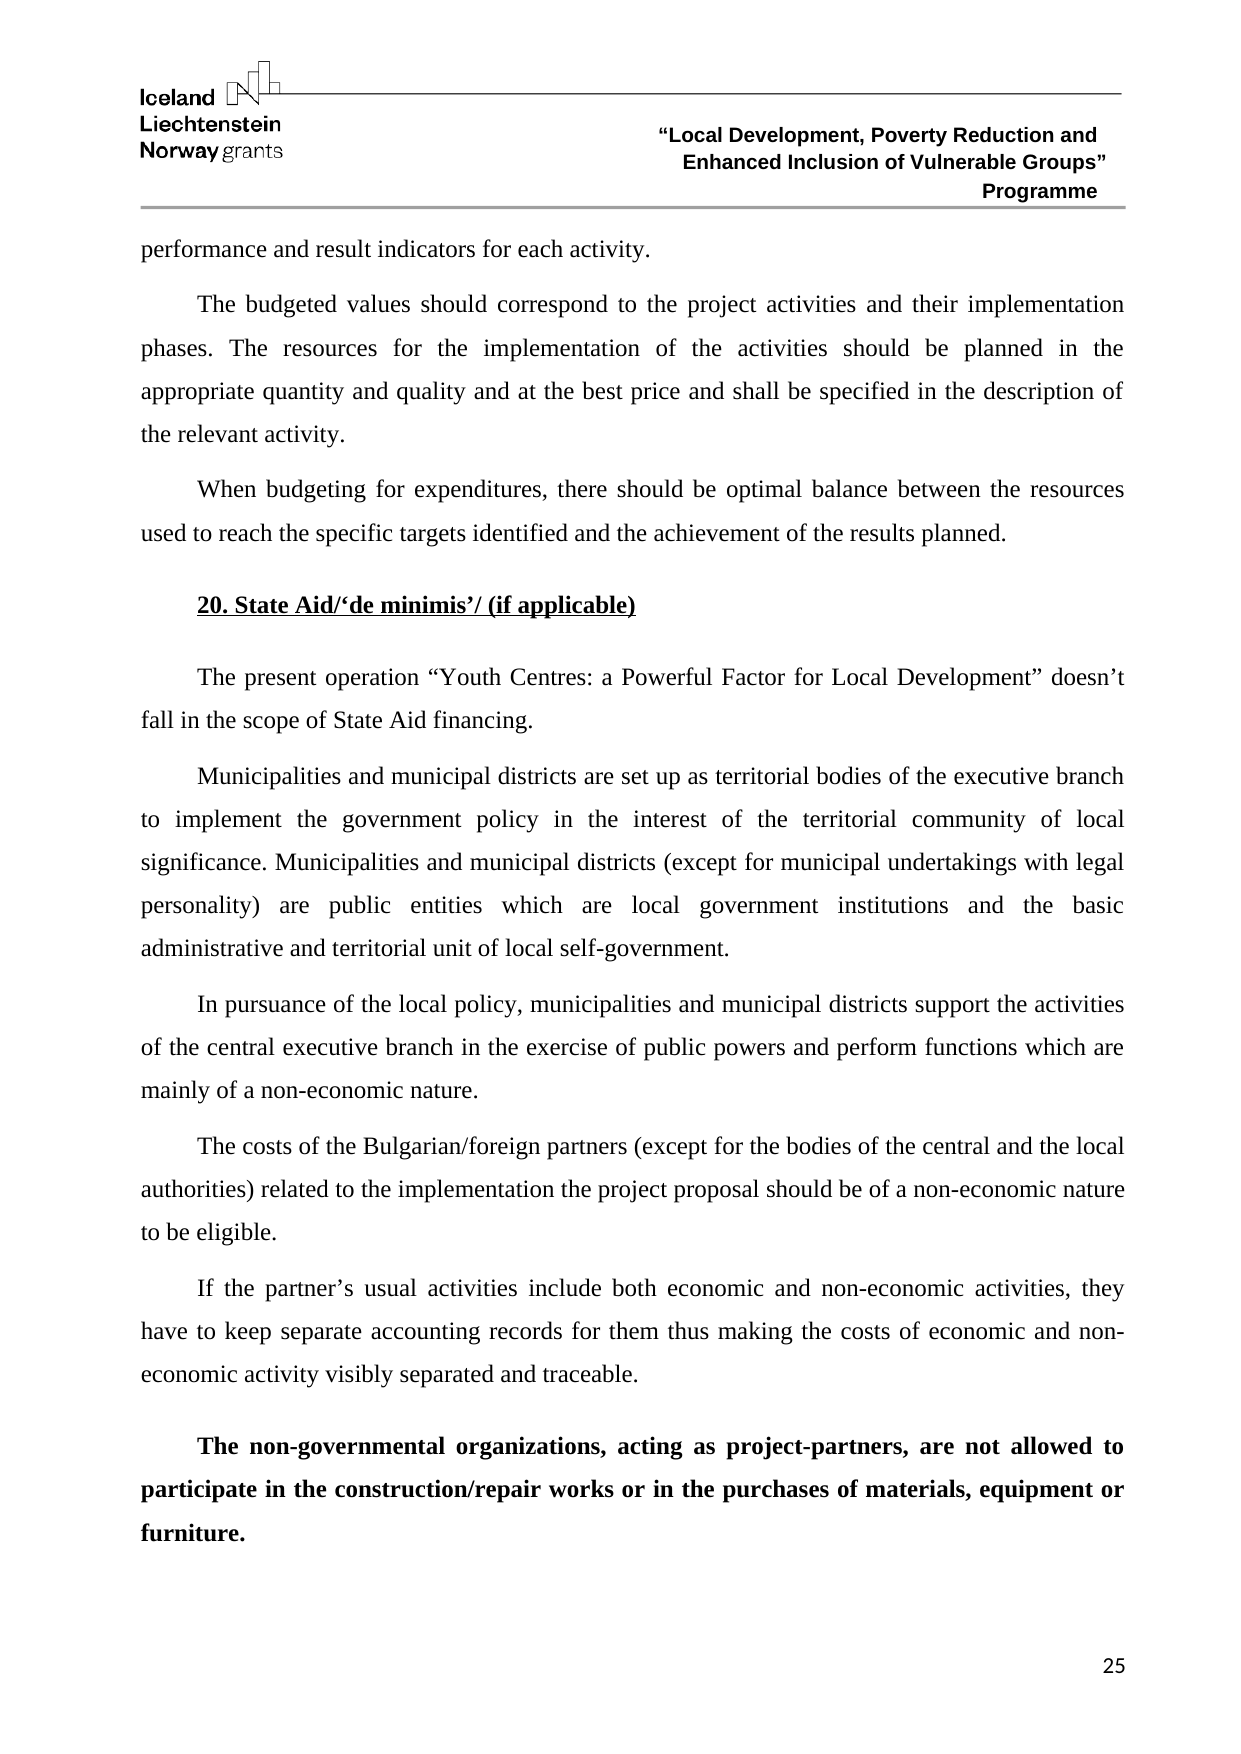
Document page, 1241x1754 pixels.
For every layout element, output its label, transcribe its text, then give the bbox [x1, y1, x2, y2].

text In pursuance of the local policy, municipalities and municipal districts support the activities of the central executive branch in the exercise of public powers and perform functions which are mainly of a non-economic nature. [141, 989, 1126, 1104]
picture [139, 61, 1122, 163]
text 20. State Aid/‘de minimis’/ (if applicable) [141, 590, 1126, 619]
text If the partner’s usual activities include both economic and non-economic activities, they have to keep separate accounting records for them thus making the costs of economic and non-economic activity visibly separated and traceable. [141, 1273, 1126, 1388]
text The costs of the Bulgarian/foreign partners (except for the bodies of the central and the local authorities) related to the implementation the project proposal should be of a non-economic nature to be eligible. [141, 1131, 1126, 1246]
text Municipalities and municipal districts are set up as territorial bodies of the executive branch to implement the government policy in the interest of the territorial community of local significance. Municipalities and municipal districts (except for municipal undertakings with legal personality) are public entities which are local government institutions and the basic administrative and territorial unit of local self-government. [141, 761, 1126, 962]
text The non-governmental organizations, acting as project-partners, are not allowed to participate in the construction/repair works or in the purchases of materials, equipment or furniture. [141, 1431, 1126, 1546]
text The present operation “Youth Centres: a Powerful Factor for Local Development” doesn’t fall in the scope of State Aid financing. [141, 662, 1126, 734]
text The budgeted values should correspond to the project activities and their implementation phases. The resources for the implementation of the activities should be planned in the appropriate quantity and quality and at the best price and shall be specified in the description of the relevant activity. [141, 289, 1126, 448]
text When budgeting for expenditures, there should be optimal balance between the resources used to reach the specific targets identified and the achievement of the results planned. [141, 474, 1126, 546]
